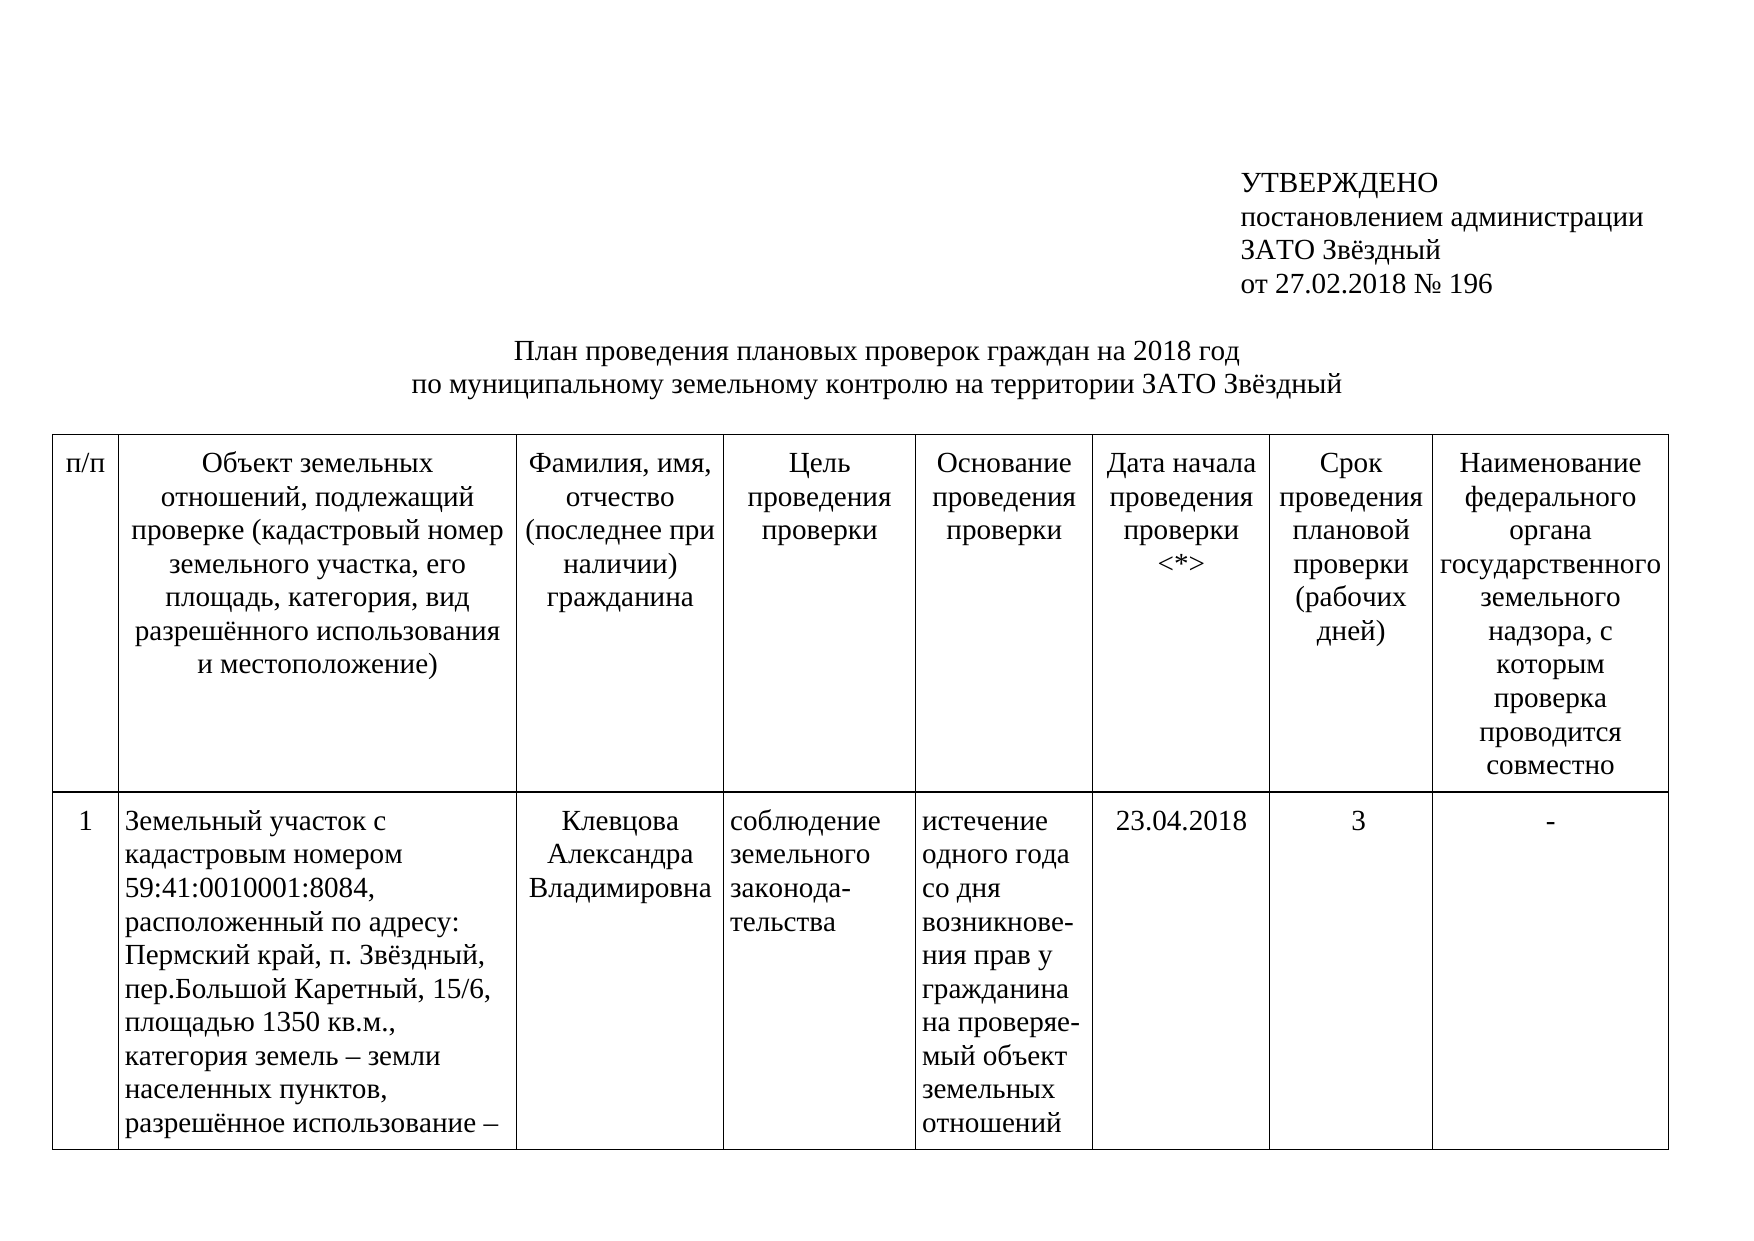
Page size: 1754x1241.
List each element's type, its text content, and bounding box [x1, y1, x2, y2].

table_cell 1 [53, 793, 118, 1149]
table_header Срок проведения плановой проверки (рабочих дней) [1270, 435, 1432, 791]
table_header Фамилия, имя, отчество (последнее при наличии) гражданина [517, 435, 723, 791]
table_cell - [1433, 793, 1668, 1149]
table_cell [916, 793, 1092, 1149]
table_header Дата начала проведения проверки <*> [1093, 435, 1269, 791]
text постановлением администрации [1240, 199, 1695, 232]
text от 27.02.2018 № 196 [1240, 266, 1695, 299]
table_header Цель проведения проверки [724, 435, 915, 791]
table_header п/п [53, 435, 118, 791]
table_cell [724, 793, 915, 1149]
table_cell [119, 793, 516, 1149]
text по муниципальному земельному контролю на территории ЗАТО Звёздный [59, 367, 1695, 400]
table_header Основание проведения проверки [916, 435, 1092, 791]
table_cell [517, 793, 723, 1149]
table_header Объект земельных отношений, подлежащий проверке (кадастровый номер земельного участка, его площадь, категория, вид разрешённого использования и местоположение) [119, 435, 516, 791]
text План проведения плановых проверок граждан на 2018 год [59, 333, 1695, 367]
table_cell 23.04.2018 [1093, 793, 1269, 1149]
text УТВЕРЖДЕНО [1240, 165, 1695, 199]
table_header Наименование федерального органа государственного земельного надзора, с которым проверка проводится совместно [1433, 435, 1668, 791]
table_cell 3 [1270, 793, 1432, 1149]
text ЗАТО Звёздный [1240, 232, 1695, 266]
